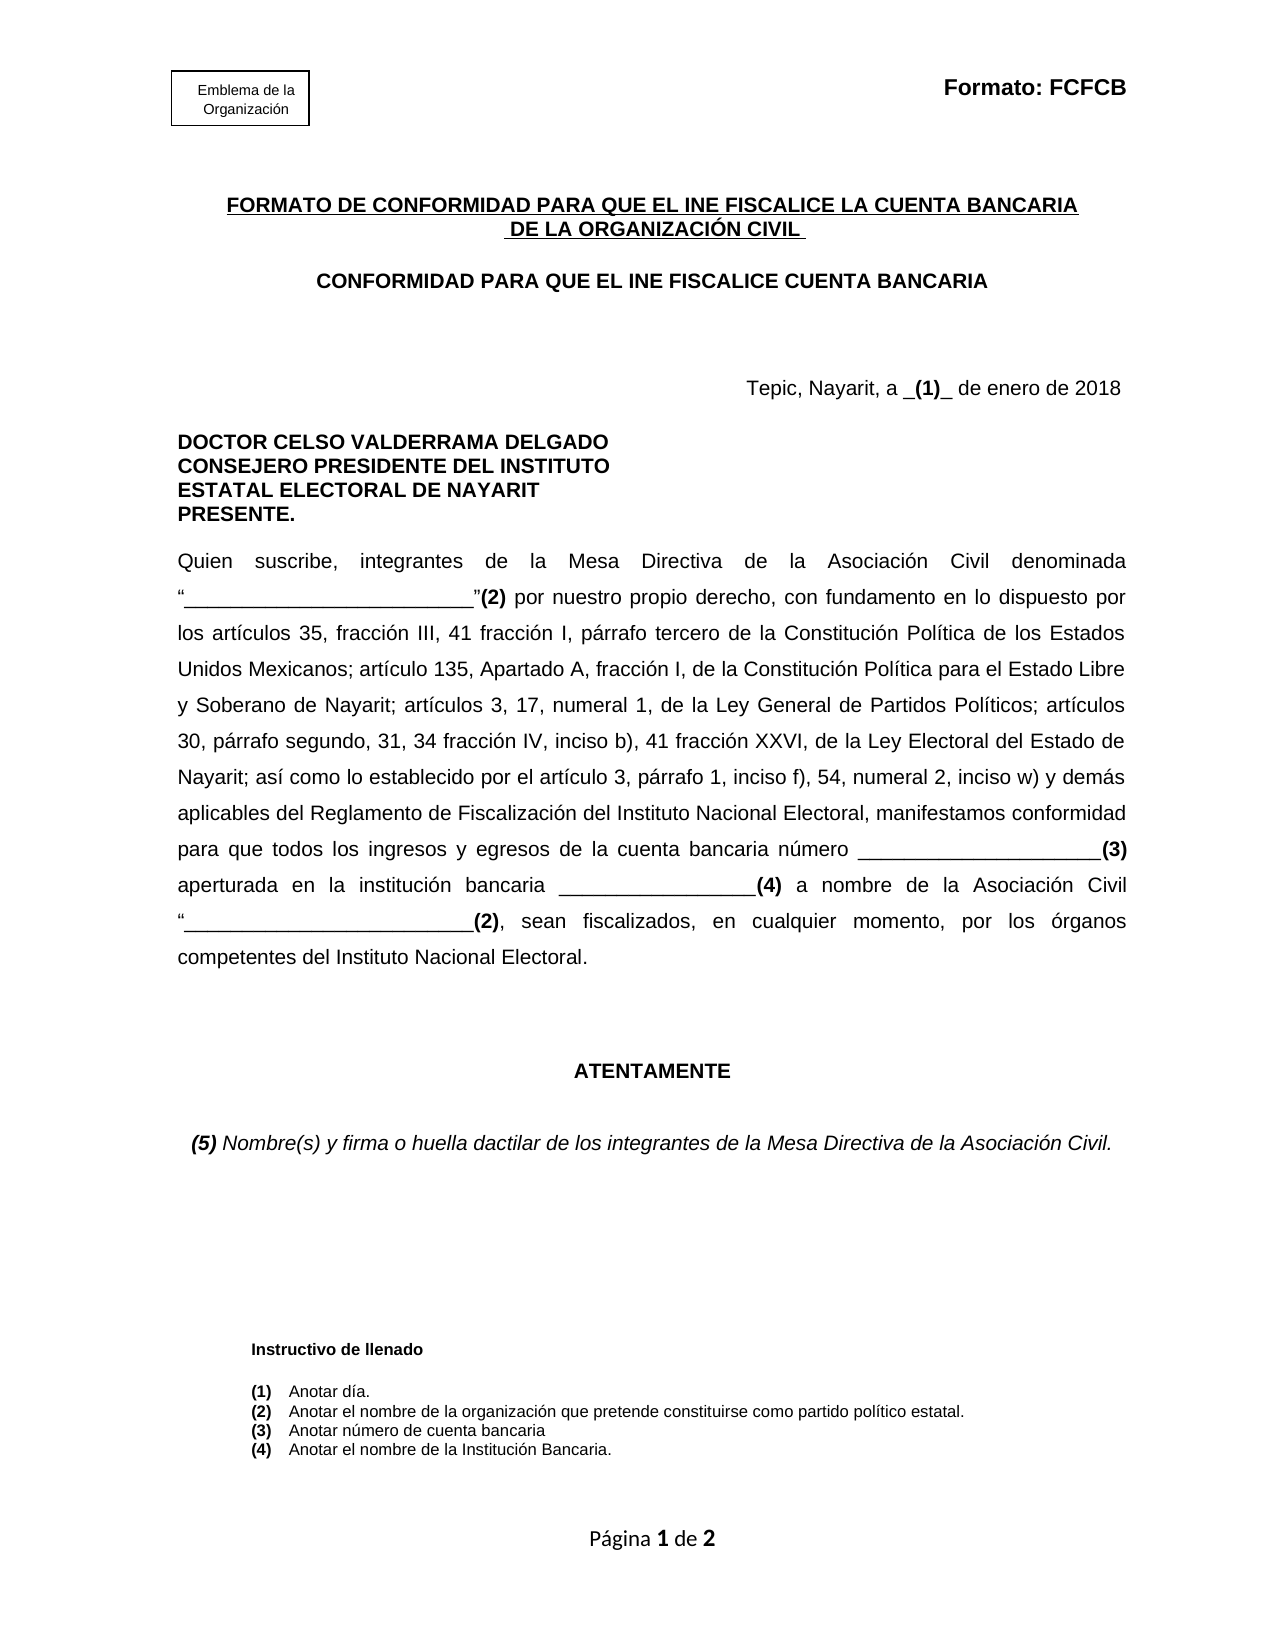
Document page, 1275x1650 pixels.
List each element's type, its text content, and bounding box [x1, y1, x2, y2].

list Anotar el nombre de la organización que pretende constituirse como partido político estatal. [251, 1401, 1127, 1421]
text Instructivo de llenado [177, 1339, 1127, 1359]
list Anotar el nombre de la Institución Bancaria. [251, 1440, 1127, 1459]
text CONSEJERO PRESIDENTE DEL INSTITUTO [177, 453, 1127, 477]
text (5) Nombre(s) y firma o huella dactilar de los integrantes de la Mesa Directiva de la Asociación Civil. [177, 1130, 1127, 1154]
text Quien suscribe, integrantes de la Mesa Directiva de la Asociación Civil denominada “_________________________”(2) por nuestro propio derecho, con fundamento en lo dispuesto por los artículos 35, fracción III, 41 fracción I, párrafo tercero de la Constitución Política de los Estados Unidos Mexicanos; artículo 135, Apartado A, fracción I, de la Constitución Política para el Estado Libre y Soberano de Nayarit; artículos 3, 17, numeral 1, de la Ley General de Partidos Políticos; artículos 30, párrafo segundo, 31, 34 fracción IV, inciso b), 41 fracción XXVI, de la Ley Electoral del Estado de Nayarit; así como lo establecido por el artículo 3, párrafo 1, inciso f), 54, numeral 2, inciso w) y demás aplicables del Reglamento de Fiscalización del Instituto Nacional Electoral, manifestamos conformidad para que todos los ingresos y egresos de la cuenta bancaria número _____________________(3) aperturada en la institución bancaria _________________(4) a nombre de la Asociación Civil “_________________________(2), sean fiscalizados, en cualquier momento, por los órganos competentes del Instituto Nacional Electoral. [177, 549, 1127, 968]
table_header Tepic, Nayarit, a _(1)_ de enero de 2018 [537, 317, 1127, 406]
text ESTATAL ELECTORAL DE NAYARIT [177, 477, 1127, 501]
list Anotar número de cuenta bancaria [251, 1421, 1127, 1440]
list Anotar día. [251, 1382, 1127, 1401]
text CONFORMIDAD PARA QUE EL INE FISCALICE CUENTA BANCARIA [177, 269, 1127, 293]
text PRESENTE. [177, 501, 1127, 525]
text ATENTAMENTE [177, 1058, 1127, 1082]
text DOCTOR CELSO VALDERRAMA DELGADO [177, 429, 1127, 453]
